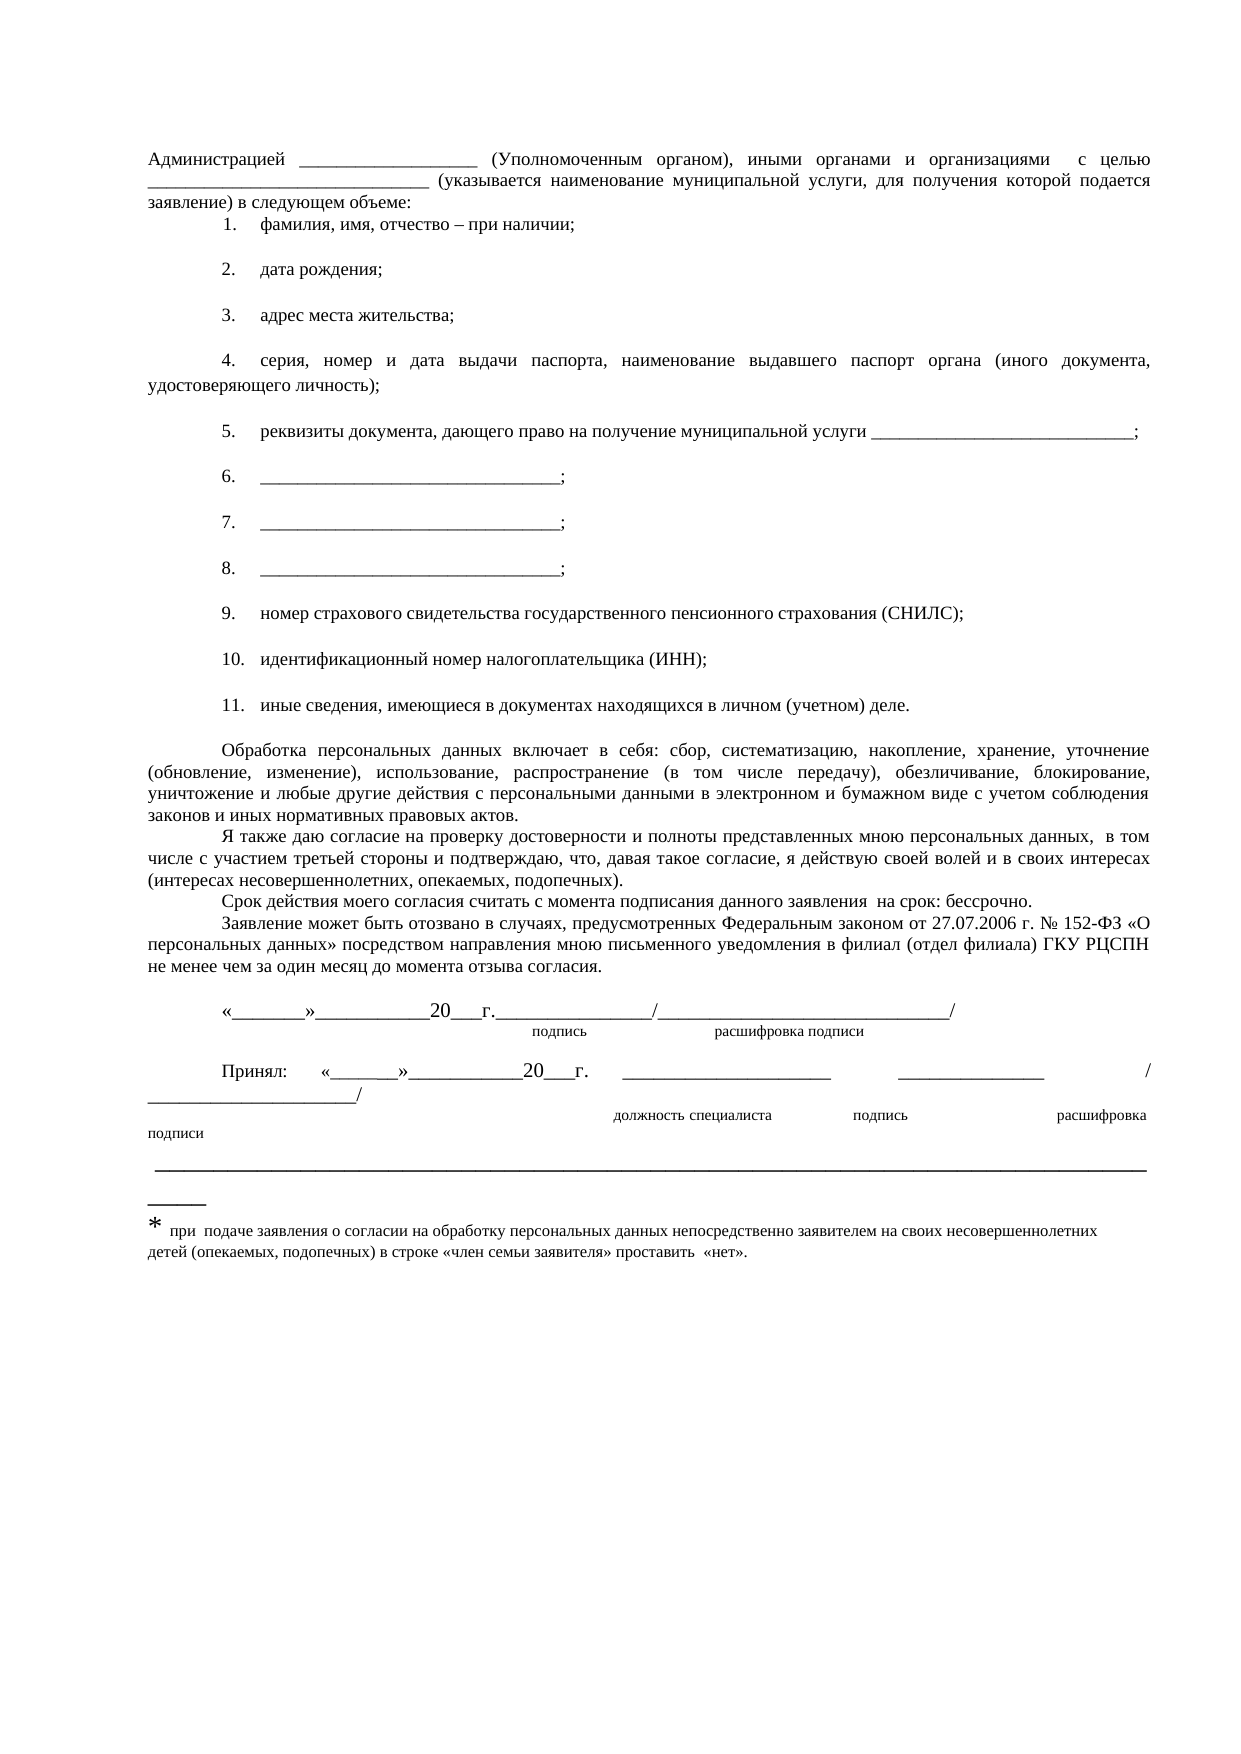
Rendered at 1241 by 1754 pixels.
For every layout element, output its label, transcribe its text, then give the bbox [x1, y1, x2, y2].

text Срок действия моего согласия считать с момента подписания данного заявления на срок: бессрочно. [148, 890, 1152, 912]
text должность специалиста подпись расшифровка подписи [148, 1106, 1152, 1142]
text Принял: «_______»___________20___г. ____________________ ______________ / ____________________/ [148, 1058, 1152, 1106]
list ________________________________; [148, 465, 1152, 487]
list идентификационный номер налогоплательщика (ИНН); [148, 648, 1152, 669]
list фамилия, имя, отчество – при наличии; [223, 212, 1152, 234]
text Я также даю согласие на проверку достоверности и полноты представленных мною персональных данных, в том числе с участием третьей стороны и подтверждаю, что, давая такое согласие, я действую своей волей и в своих интересах (интересах несовершеннолетних, опекаемых, подопечных). [148, 825, 1152, 890]
list иные сведения, имеющиеся в документах находящихся в личном (учетном) деле. [148, 693, 1152, 715]
list номер страхового свидетельства государственного пенсионного страхования (СНИЛС); [148, 602, 1152, 624]
text * при подаче заявления о согласии на обработку персональных данных непосредственно заявителем на своих несовершеннолетних детей (опекаемых, подопечных) в строке «член семьи заявителя» проставить «нет». [148, 1209, 1152, 1261]
list дата рождения; [148, 258, 1152, 279]
list серия, номер и дата выдачи паспорта, наименование выдавшего паспорт органа (иного документа, удостоверяющего личность); [148, 349, 1152, 396]
list реквизиты документа, дающего право на получение муниципальной услуги ____________________________; [148, 420, 1152, 441]
text Обработка персональных данных включает в себя: сбор, систематизацию, накопление, хранение, уточнение (обновление, изменение), использование, распространение (в том числе передачу), обезличивание, блокирование, уничтожение и любые другие действия с персональными данными в электронном и бумажном виде с учетом соблюдения законов и иных нормативных правовых актов. [148, 739, 1152, 825]
text Администрацией ___________________ (Уполномоченным органом), иными органами и организациями с целью ______________________________ (указывается наименование муниципальной услуги, для получения которой подается заявление) в следующем объеме: [148, 148, 1152, 212]
list ________________________________; [148, 511, 1152, 532]
list ________________________________; [148, 557, 1152, 578]
text подпись расшифровка подписи [443, 1022, 1152, 1040]
list адрес места жительства; [148, 304, 1152, 325]
text Заявление может быть отозвано в случаях, предусмотренных Федеральным законом от 27.07.2006 г. № 152-ФЗ «О персональных данных» посредством направления мною письменного уведомления в филиал (отдел филиала) ГКУ РЦСПН не менее чем за один месяц до момента отзыва согласия. [148, 912, 1152, 976]
text «_______»___________20___г._______________/____________________________/ [148, 998, 1152, 1022]
text ________________________________________________________________________ [148, 1142, 1152, 1209]
